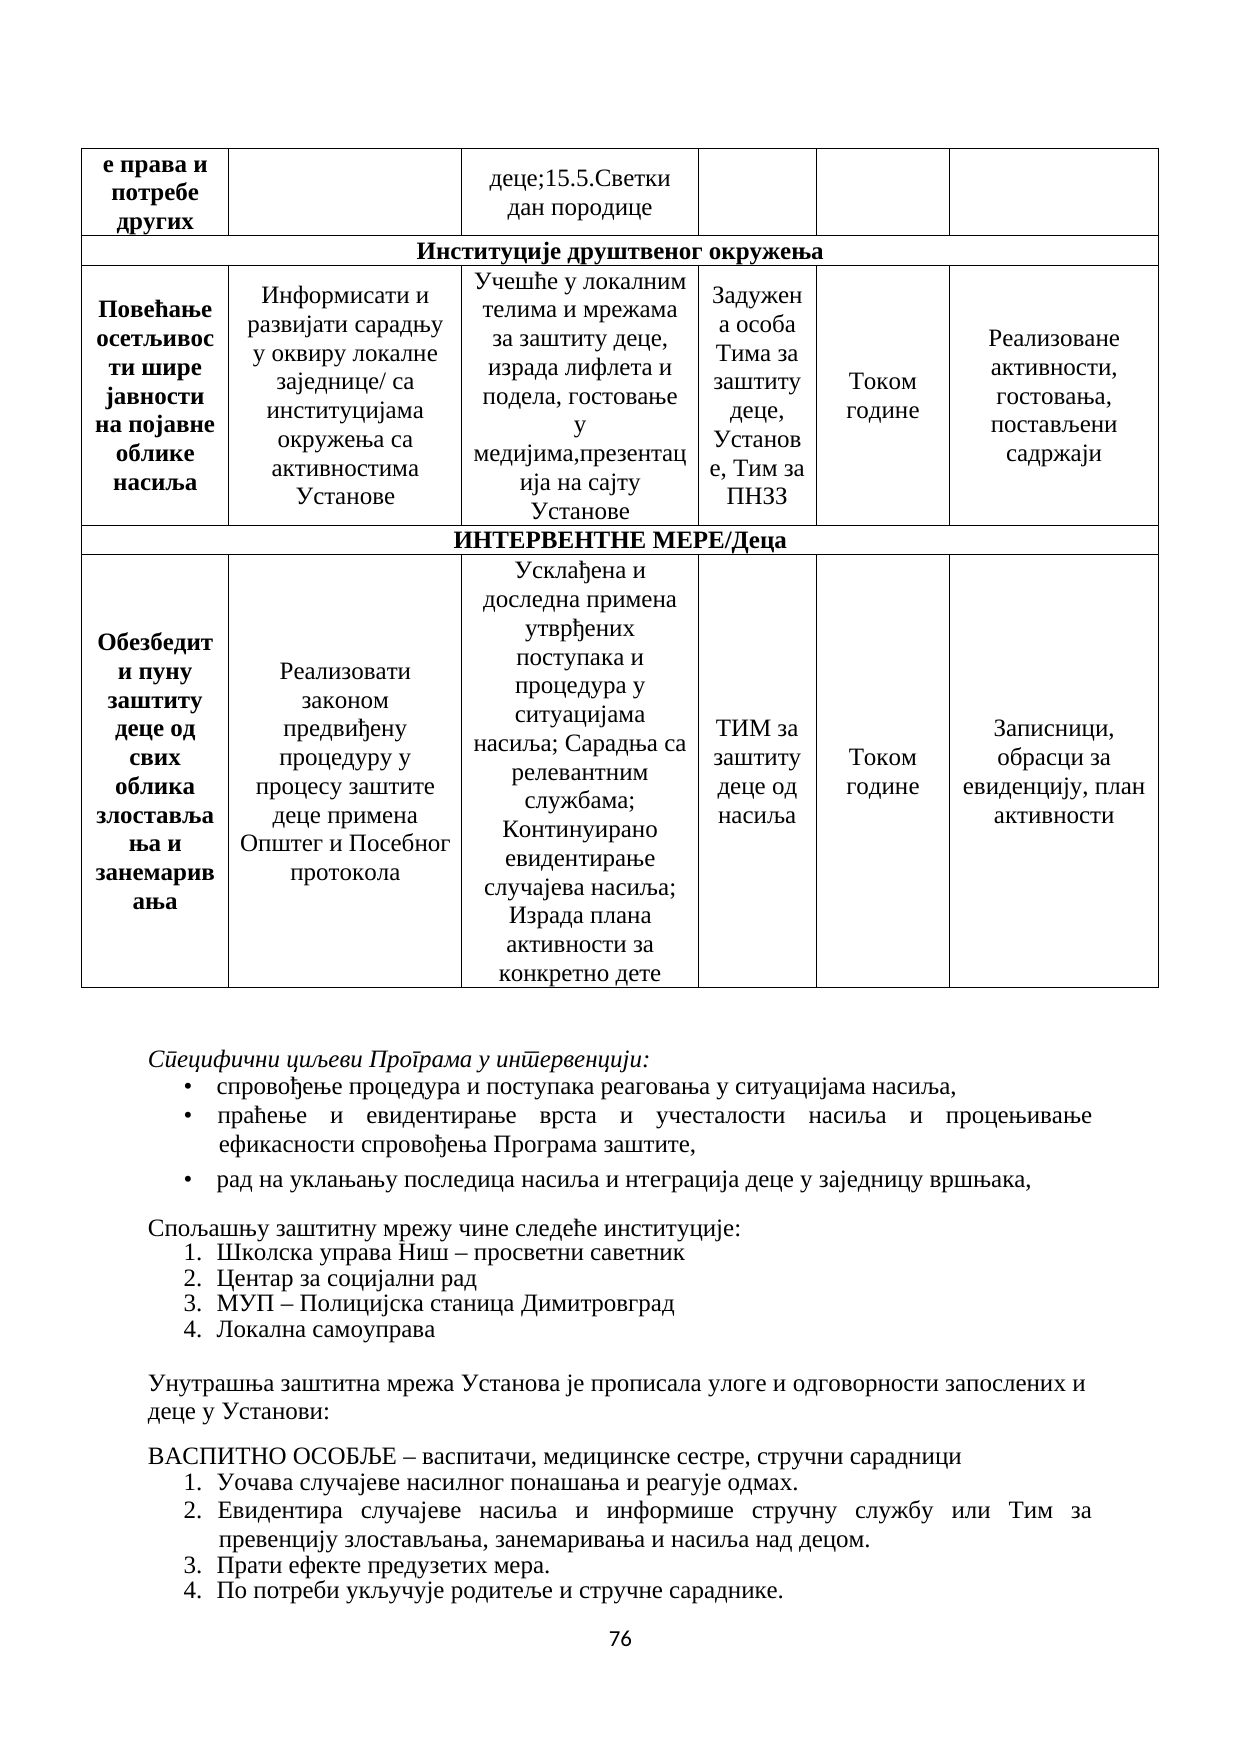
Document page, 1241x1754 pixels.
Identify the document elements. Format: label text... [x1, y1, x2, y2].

list Уочава случајеве насилног понашања и реагује одмах. [183, 1470, 1093, 1495]
list Центар за социјални рад [183, 1266, 1093, 1291]
table_cell ИНТЕРВЕНТНЕ МЕРЕ/Деца [82, 526, 1158, 554]
list Прати ефекте предузетих мера. [183, 1553, 1093, 1578]
list праћење и евидентирање врста и учесталости насиља и процењивање ефикасности спровођења Програма заштите, [183, 1100, 1093, 1157]
table_cell Усклађена и доследна примена утврђених поступака и процедура у ситуацијама насиља; Сарадња са релевантним службама; Континуирано евидентирање случајева насиља; Израда плана активности за конкретно дете [462, 555, 698, 987]
table_cell Институције друштвеног окружења [82, 236, 1158, 265]
list Локална самоуправа [183, 1317, 1093, 1342]
table_cell Реализовати законом предвиђену процедуру у процесу заштите деце примена Општег и Посебног протокола [229, 555, 461, 987]
list рад на уклањању последица насиља и нтеграција деце у заједницу вршњака, [183, 1166, 1093, 1193]
text Специфични циљеви Програма у интервенцији: [148, 1045, 1093, 1073]
table_cell ТИМ за заштиту деце од насиља [699, 555, 816, 987]
list МУП – Полицијска станица Димитровград [183, 1291, 1093, 1316]
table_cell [229, 149, 461, 235]
list Школска управа Ниш – просветни саветник [183, 1240, 1093, 1266]
text ВАСПИТНО ОСОБЉЕ – васпитачи, медицинске сестре, стручни сарадници [148, 1441, 1093, 1470]
table_cell Записници, обрасци за евиденцију, план активности [950, 555, 1158, 987]
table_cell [817, 149, 949, 235]
list спровођење процедура и поступака реаговања у ситуацијама насиља, [183, 1073, 1093, 1100]
table_cell Током године [817, 555, 949, 987]
table_cell Током године [817, 266, 949, 524]
text Спољашњу заштитну мрежу чине следеће институције: [148, 1219, 1094, 1240]
text Унутрашња заштитна мрежа Установа је прописала улоге и одговорности запослених и деце у Установи: [148, 1368, 1094, 1425]
table_cell Учешће у локалним телима и мрежама за заштиту деце, израда лифлета и подела, гостовање у медијима,презентација на сајту Установе [462, 266, 698, 524]
list Евидентира случајеве насиља и информише стручну службу или Тим за превенцију злостављања, занемаривања и насиља над децом. [183, 1495, 1093, 1553]
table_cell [950, 149, 1158, 235]
table_cell Обезбедити пуну заштиту деце од свих облика злостављања и занемаривања [82, 555, 228, 987]
table_cell Реализоване активности, гостовања, постављени садржаји [950, 266, 1158, 524]
table_cell Повећање осетљивости шире јавности на појавне облике насиља [82, 266, 228, 524]
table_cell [462, 149, 698, 235]
table_cell Задужена особа Тима за заштиту деце, Установе, Тим за ПНЗЗ [699, 266, 816, 524]
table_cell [82, 149, 228, 235]
list По потреби укључује родитеље и стручне сараднике. [183, 1578, 1093, 1603]
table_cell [699, 149, 816, 235]
table_cell Информисати и развијати сарадњу у оквиру локалне заједнице/ са институцијама окружења са активностима Установе [229, 266, 461, 524]
